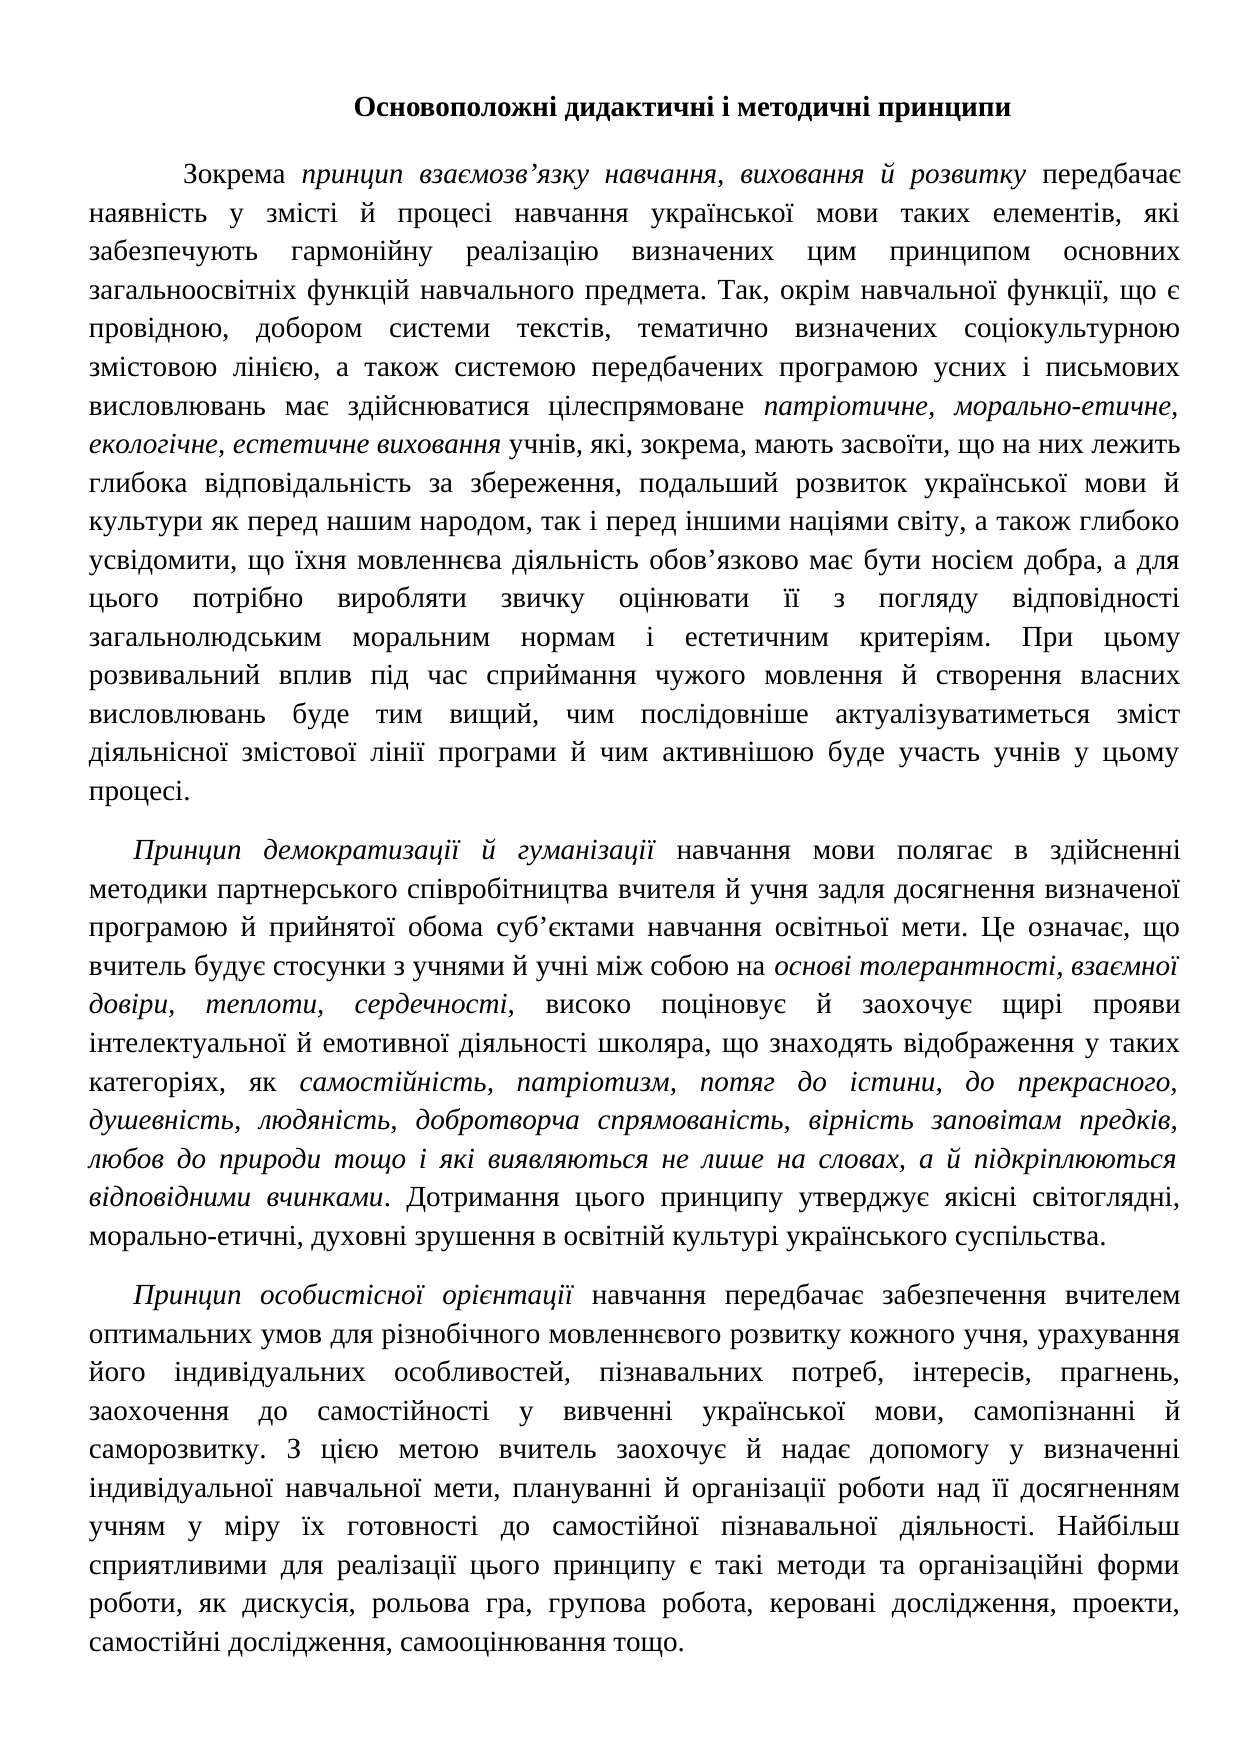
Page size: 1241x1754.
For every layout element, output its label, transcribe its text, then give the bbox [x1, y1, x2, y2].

text Основоположні дидактичні і методичні принципи [184, 89, 1181, 122]
text Зокрема принцип взаємозв’язку навчання, виховання й розвитку передбачає наявність у змісті й процесі навчання української мови таких елементів, які забезпечують гармонійну реалізацію визначених цим принципом основних загальноосвітніх функцій навчального предмета. Так, окрім навчальної функції, що є провідною, добором системи текстів, тематично визначених соціокультурною змістовою лінією, а також системою передбачених програмою усних і письмових висловлювань має здійснюватися цілеспрямоване патріотичне, морально-етичне, екологічне, естетичне виховання учнів, які, зокрема, мають засвоїти, що на них лежить глибока відповідальність за збереження, подальший розвиток української мови й культури як перед нашим народом, так і перед іншими націями світу, а також глибоко усвідомити, що їхня мовленнєва діяльність обов’язково має бути носієм добра, а для цього потрібно виробляти звичку оцінювати її з погляду відповідності загальнолюдським моральним нормам і естетичним критеріям. При цьому розвивальний вплив під час сприймання чужого мовлення й створення власних висловлювань буде тим вищий, чим послідовніше актуалізуватиметься зміст діяльнісної змістової лінії програми й чим активнішою буде участь учнів у цьому процесі. [89, 156, 1181, 807]
text Принцип особистісної орієнтації навчання передбачає забезпечення вчителем оптимальних умов для різнобічного мовленнєвого розвитку кожного учня, урахування його індивідуальних особливостей, пізнавальних потреб, інтересів, прагнень, заохочення до самостійності у вивченні української мови, самопізнанні й саморозвитку. З цією метою вчитель заохочує й надає допомогу у визначенні індивідуальної навчальної мети, плануванні й організації роботи над її досягненням учням у міру їх готовності до самостійної пізнавальної діяльності. Найбільш сприятливими для реалізації цього принципу є такі методи та організаційні форми роботи, як дискусія, рольова гра, групова робота, керовані дослідження, проекти, самостійні дослідження, самооцінювання тощо. [89, 1277, 1181, 1658]
text Принцип демократизації й гуманізації навчання мови полягає в здійсненні методики партнерського співробітництва вчителя й учня задля досягнення визначеної програмою й прийнятої обома суб’єктами навчання освітньої мети. Це означає, що вчитель будує стосунки з учнями й учні між собою на основі толерантності, взаємної довіри, теплоти, сердечності, високо поціновує й заохочує щирі прояви інтелектуальної й емотивної діяльності школяра, що знаходять відображення у таких категоріях, як самостійність, патріотизм, потяг до істини, до прекрасного, душевність, людяність, добротворча спрямованість, вірність заповітам предків, любов до природи тощо і які виявляються не лише на словах, а й підкріплюються відповідними вчинками. Дотримання цього принципу утверджує якісні світоглядні, морально-етичні, духовні зрушення в освітній культурі українського суспільства. [89, 832, 1181, 1251]
